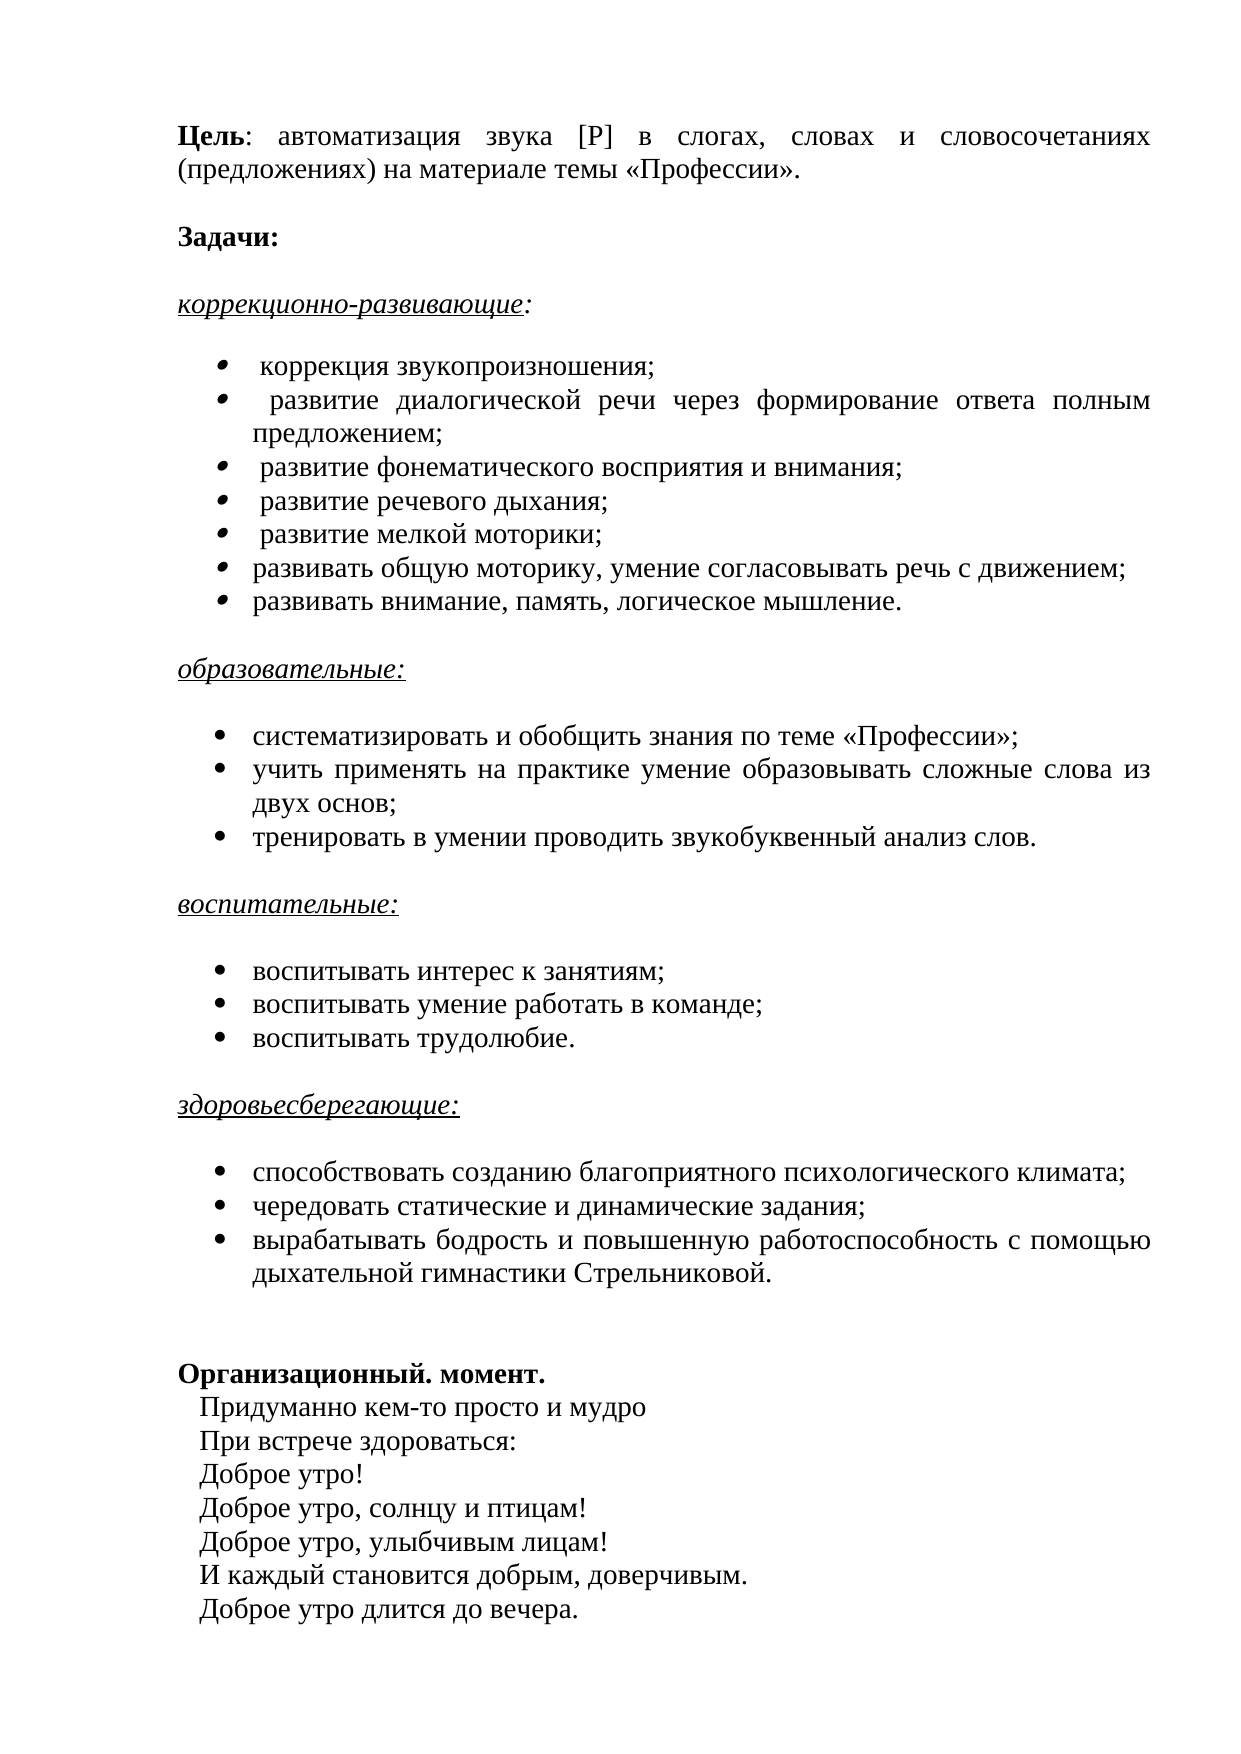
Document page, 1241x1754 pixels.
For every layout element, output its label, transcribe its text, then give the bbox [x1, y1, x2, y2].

text воспитательные: [177, 886, 1152, 919]
list развивать внимание, память, логическое мышление. [215, 583, 1152, 617]
text коррекционно-развивающие: [177, 286, 1152, 319]
list воспитывать умение работать в команде; [215, 987, 1152, 1020]
list тренировать в умении проводить звукобуквенный анализ слов. [215, 819, 1152, 852]
text Доброе утро длится до вечера. [177, 1591, 1152, 1624]
list коррекция звукопроизношения; [215, 348, 1152, 382]
list учить применять на практике умение образовывать сложные слова из двух основ; [215, 751, 1152, 819]
list развивать общую моторику, умение согласовывать речь с движением; [215, 550, 1152, 583]
text Придуманно кем-то просто и мудро [177, 1389, 1152, 1423]
list способствовать созданию благоприятного психологического климата; [215, 1154, 1152, 1188]
text При встрече здороваться: [177, 1423, 1152, 1457]
list развитие фонематического восприятия и внимания; [215, 449, 1152, 483]
text образовательные: [177, 651, 1152, 684]
text И каждый становится добрым, доверчивым. [177, 1557, 1152, 1591]
text Доброе утро, улыбчивым лицам! [177, 1524, 1152, 1557]
text Организационный. момент. [177, 1356, 1152, 1389]
list вырабатывать бодрость и повышенную работоспособность с помощью дыхательной гимнастики Стрельниковой. [215, 1222, 1152, 1289]
list воспитывать трудолюбие. [215, 1020, 1152, 1054]
text Цель: автоматизация звука [Р] в слогах, словах и словосочетаниях (предложениях) на материале темы «Профессии». [177, 118, 1152, 185]
text Доброе утро, солнцу и птицам! [177, 1490, 1152, 1524]
list систематизировать и обобщить знания по теме «Профессии»; [215, 718, 1152, 751]
text Задачи: [177, 219, 1152, 252]
text здоровьесберегающие: [177, 1087, 1152, 1121]
list развитие диалогической речи через формирование ответа полным предложением; [215, 382, 1152, 449]
list развитие мелкой моторики; [215, 516, 1152, 550]
list воспитывать интерес к занятиям; [215, 953, 1152, 987]
text Доброе утро! [177, 1457, 1152, 1490]
list развитие речевого дыхания; [215, 483, 1152, 516]
list чередовать статические и динамические задания; [215, 1188, 1152, 1222]
